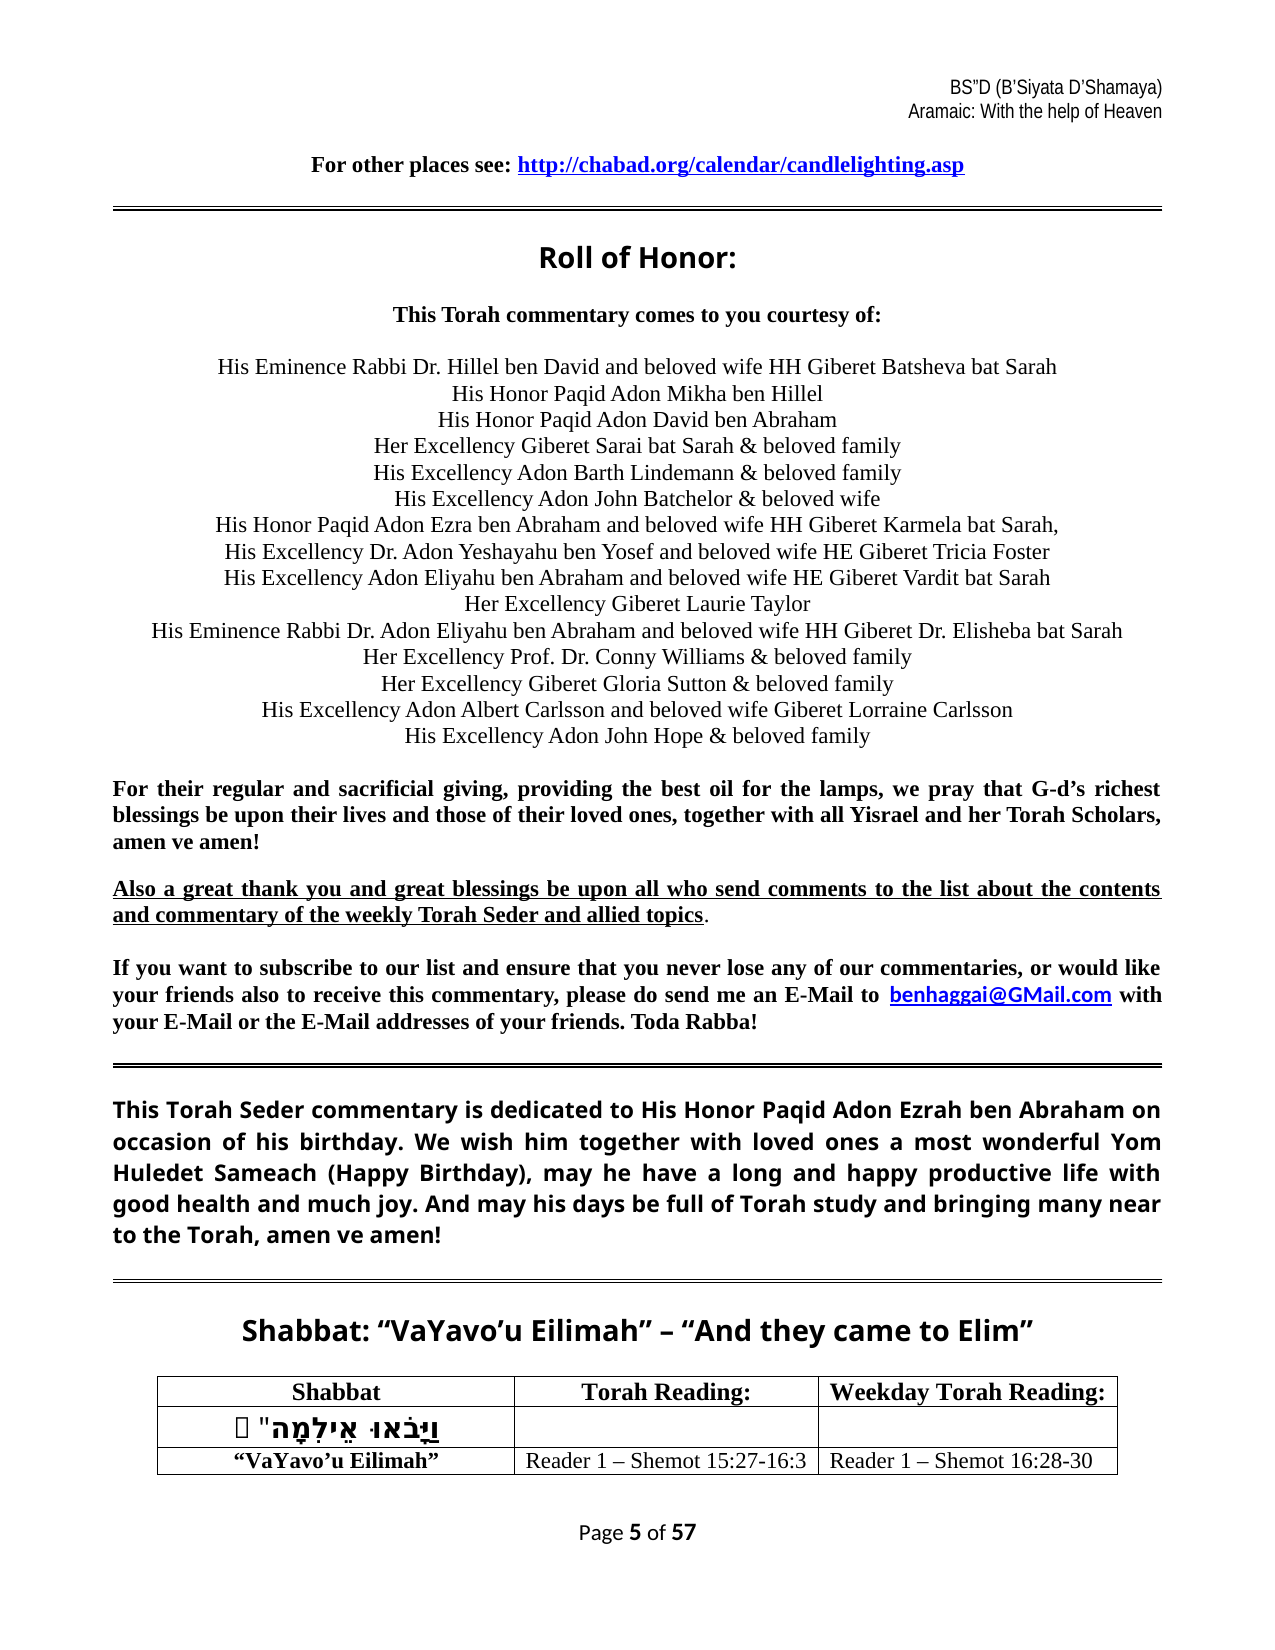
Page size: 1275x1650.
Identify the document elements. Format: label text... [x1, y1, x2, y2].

table_header Torah Reading: [515, 1377, 818, 1406]
text Also a great thank you and great blessings be upon all who send comments to the list about the contents and commentary of the weekly Torah Seder and allied topics. [112, 875, 1162, 898]
text Roll of Honor: [112, 237, 1162, 277]
text His Honor Paqid Adon Mikha ben Hillel [112, 380, 1162, 406]
text This Torah commentary comes to you courtesy of: [112, 301, 1162, 327]
text His Excellency Adon Barth Lindemann & beloved family [112, 459, 1162, 485]
table_cell “VaYavo’u Eilimah” [158, 1448, 514, 1474]
text His Excellency Adon John Hope & beloved family [112, 722, 1162, 749]
text Shabbat: “VaYavo’u Eilimah” – “And they came to Elim” [112, 1310, 1162, 1349]
text Her Excellency Giberet Gloria Sutton & beloved family [112, 669, 1162, 696]
text His Eminence Rabbi Dr. Hillel ben David and beloved wife HH Giberet Batsheva bat Sarah [112, 353, 1162, 380]
text His Honor Paqid Adon Ezra ben Abraham and beloved wife HH Giberet Karmela bat Sarah, [112, 511, 1162, 538]
table_header Shabbat [158, 1377, 514, 1406]
text His Eminence Rabbi Dr. Adon Eliyahu ben Abraham and beloved wife HH Giberet Dr. Elisheba bat Sarah [112, 617, 1162, 643]
table_cell Reader 1 – Shemot 16:28-30 [819, 1448, 1117, 1474]
text If you want to subscribe to our list and ensure that you never lose any of our commentaries, or would like your friends also to receive this commentary, please do send me an E-Mail to benhaggai@GMail.com with your E-Mail or the E-Mail addresses of your friends. Toda Rabba! [112, 954, 1162, 1035]
text Her Excellency Prof. Dr. Conny Williams & beloved family [112, 643, 1162, 669]
table_cell  "וַיָּבֹאוּ אֵילִמָה [158, 1407, 514, 1447]
text His Excellency Adon Albert Carlsson and beloved wife Giberet Lorraine Carlsson [112, 696, 1162, 722]
text His Excellency Adon Eliyahu ben Abraham and beloved wife HE Giberet Vardit bat Sarah [112, 564, 1162, 591]
table_cell [515, 1407, 818, 1447]
text His Honor Paqid Adon David ben Abraham [112, 406, 1162, 432]
text Her Excellency Giberet Sarai bat Sarah & beloved family [112, 432, 1162, 459]
table_cell Reader 1 – Shemot 15:27-16:3 [515, 1448, 818, 1474]
table_header Weekday Torah Reading: [819, 1377, 1117, 1406]
text This Torah Seder commentary is dedicated to His Honor Paqid Adon Ezrah ben Abraham on occasion of his birthday. We wish him together with loved ones a most wonderful Yom Huledet Sameach (Happy Birthday), may he have a long and happy productive life with good health and much joy. And may his days be full of Torah study and bringing many near to the Torah, amen ve amen! [112, 1094, 1162, 1250]
text His Excellency Adon John Batchelor & beloved wife [112, 485, 1162, 511]
text His Excellency Dr. Adon Yeshayahu ben Yosef and beloved wife HE Giberet Tricia Foster [112, 538, 1162, 564]
text Also a great thank you and great blessings be upon all who send comments to the list about the contents and commentary of the weekly Torah Seder and allied topics. [112, 899, 1162, 928]
text For other places see: http://chabad.org/calendar/candlelighting.asp [112, 151, 1162, 177]
table_cell [819, 1407, 1117, 1447]
text For their regular and sacrificial giving, providing the best oil for the lamps, we pray that G-d’s richest blessings be upon their lives and those of their loved ones, together with all Yisrael and her Torah Scholars, amen ve amen! [112, 775, 1162, 854]
text Her Excellency Giberet Laurie Taylor [112, 591, 1162, 617]
